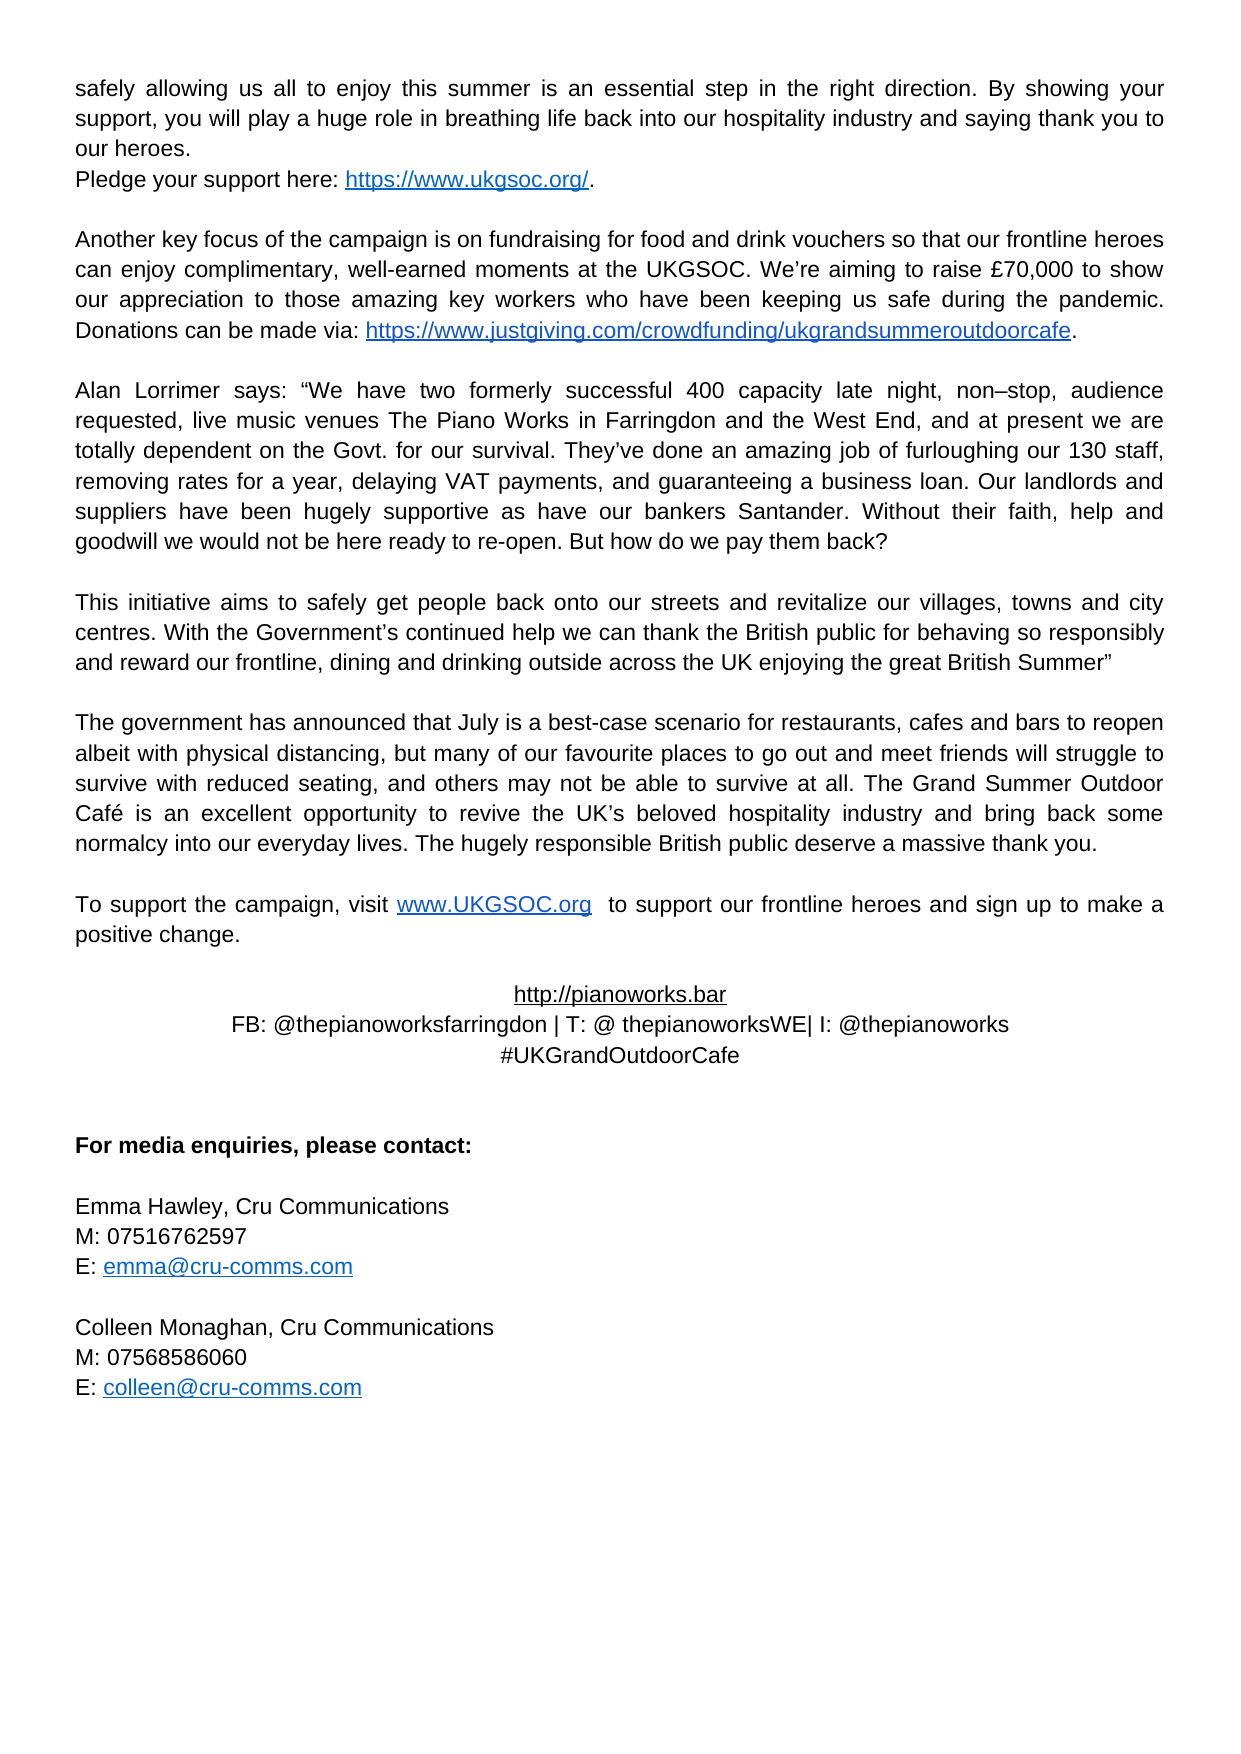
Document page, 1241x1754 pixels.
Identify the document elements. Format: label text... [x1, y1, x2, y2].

text Colleen Monaghan, Cru Communications [75, 1313, 1165, 1340]
text Emma Hawley, Cru Communications [75, 1193, 1165, 1219]
text Alan Lorrimer says: “We have two formerly successful 400 capacity late night, non–stop, audience requested, live music venues The Piano Works in Farringdon and the West End, and at present we are totally dependent on the Govt. for our survival. They’ve done an amazing job of furloughing our 130 staff, removing rates for a year, delaying VAT payments, and guaranteeing a business loan. Our landlords and suppliers have been hugely supportive as have our bankers Santander. Without their faith, help and goodwill we would not be here ready to re-open. But how do we pay them back? [75, 377, 1165, 554]
text #UKGrandOutdoorCafe [75, 1042, 1165, 1068]
text http://pianoworks.bar [75, 981, 1165, 1008]
text For media enquiries, please contact: [75, 1132, 1165, 1159]
text E: colleen@cru-comms.com [75, 1374, 1165, 1400]
text FB: @thepianoworksfarringdon | T: @ thepianoworksWE| I: @thepianoworks [75, 1011, 1165, 1038]
text Another key focus of the campaign is on fundraising for food and drink vouchers so that our frontline heroes can enjoy complimentary, well-earned moments at the UKGSOC. We’re aiming to raise £70,000 to show our appreciation to those amazing key workers who have been keeping us safe during the pandemic. Donations can be made via: https://www.justgiving.com/crowdfunding/ukgrandsummeroutdoorcafe. [75, 226, 1165, 343]
text This initiative aims to safely get people back onto our streets and revitalize our villages, towns and city centres. With the Government’s continued help we can thank the British public for behaving so responsibly and reward our frontline, dining and drinking outside across the UK enjoying the great British Summer” [75, 588, 1165, 675]
text E: emma@cru-comms.com [75, 1253, 1165, 1279]
text The government has announced that July is a best-case scenario for restaurants, cafes and bars to reopen albeit with physical distancing, but many of our favourite places to go out and meet friends will struggle to survive with reduced seating, and others may not be able to survive at all. The Grand Summer Outdoor Café is an excellent opportunity to revive the UK’s beloved hospitality industry and bring back some normalcy into our everyday lives. The hugely responsible British public deserve a massive thank you. [75, 709, 1165, 857]
text M: 07568586060 [75, 1344, 1165, 1370]
text To support the campaign, visit www.UKGSOC.org to support our frontline heroes and sign up to make a positive change. [75, 891, 1165, 947]
text M: 07516762597 [75, 1223, 1165, 1249]
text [75, 75, 1165, 162]
text Pledge your support here: https://www.ukgsoc.org/. [75, 166, 1165, 192]
